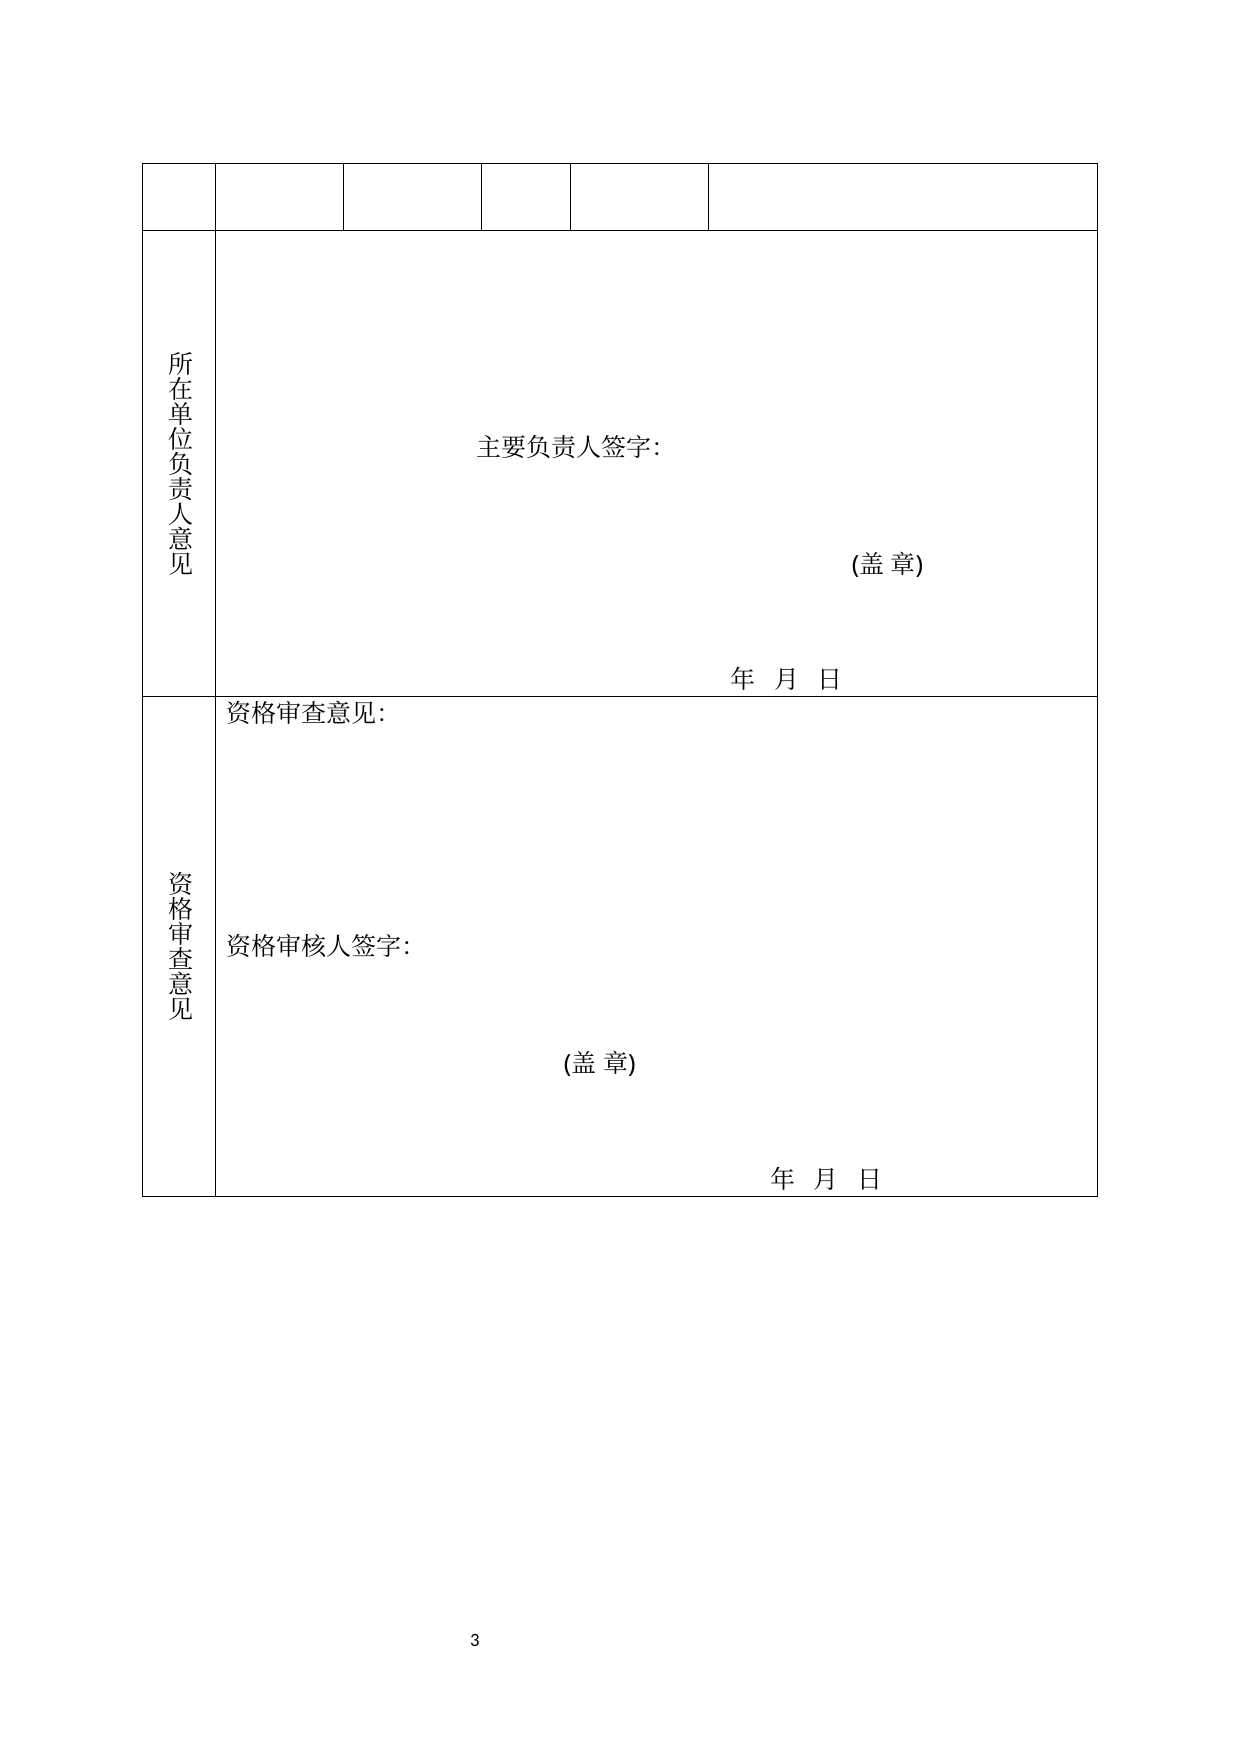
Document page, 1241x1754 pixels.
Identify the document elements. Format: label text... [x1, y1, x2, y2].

table_cell [216, 164, 343, 230]
table_cell 所在单位负责人意见 [143, 231, 215, 696]
table_cell [709, 164, 1097, 230]
table_cell [344, 164, 481, 230]
table_cell [571, 164, 708, 230]
table_cell 资格审查意见 [143, 697, 215, 1196]
table_cell [482, 164, 570, 230]
table_cell 资格审查意见： 资格审核人签字： (盖 章) 年 月 日 [216, 697, 1097, 1196]
table_cell 主要负责人签字： (盖 章) 年 月 日 [216, 231, 1097, 696]
